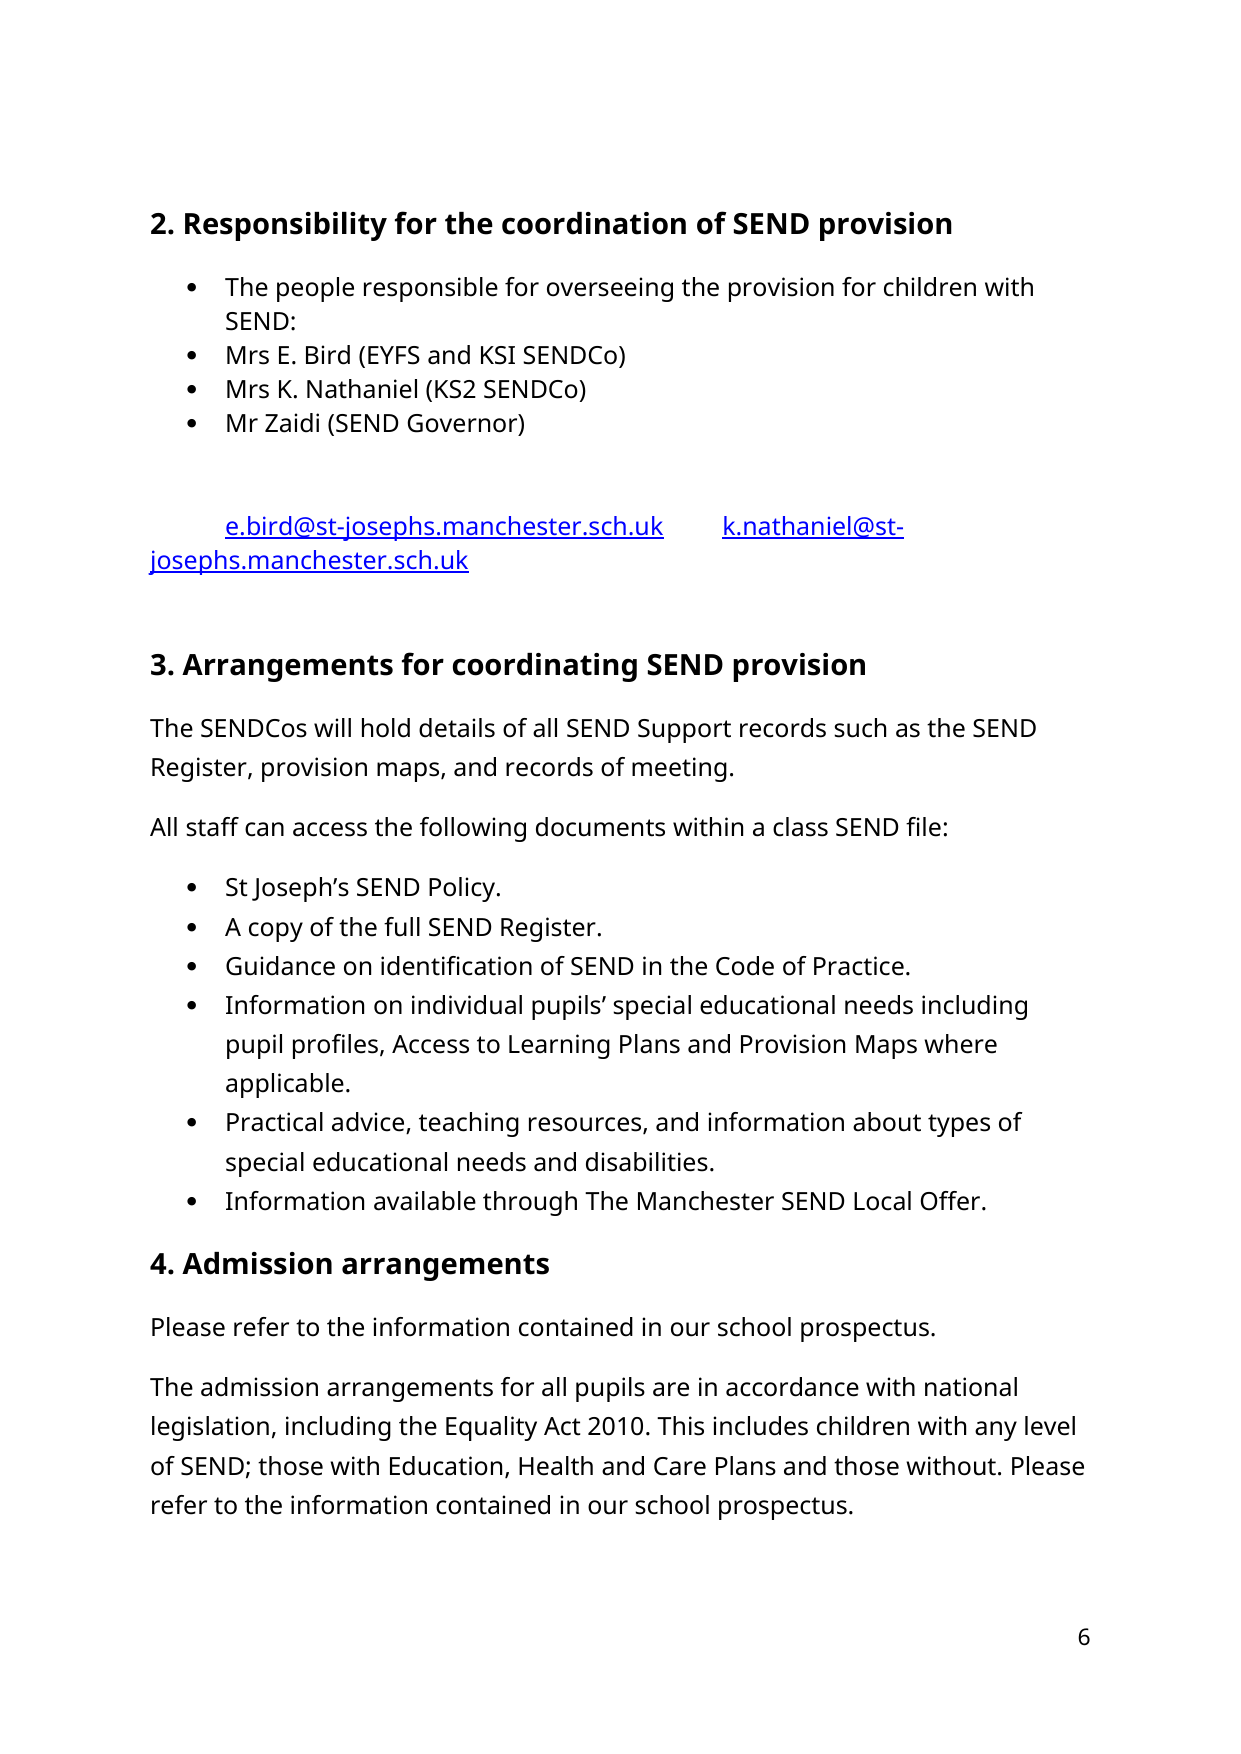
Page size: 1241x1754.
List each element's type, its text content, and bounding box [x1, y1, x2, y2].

text The admission arrangements for all pupils are in accordance with national legislation, including the Equality Act 2010. This includes children with any level of SEND; those with Education, Health and Care Plans and those without. Please refer to the information contained in our school prospectus. [150, 1370, 1090, 1521]
list A copy of the full SEND Register. [187, 909, 1090, 943]
list The people responsible for overseeing the provision for children with SEND: [187, 270, 1090, 338]
text The SENDCos will hold details of all SEND Support records such as the SEND Register, provision maps, and records of meeting. [150, 711, 1090, 784]
list Guidance on identification of SEND in the Code of Practice. [187, 948, 1090, 982]
list Information available through The Manchester SEND Local Offer. [187, 1183, 1090, 1217]
list St Joseph’s SEND Policy. [187, 870, 1090, 904]
text All staff can access the following documents within a class SEND file: [150, 810, 1090, 844]
list Information on individual pupils’ special educational needs including pupil profiles, Access to Learning Plans and Provision Maps where applicable. [187, 988, 1090, 1100]
list Mrs E. Bird (EYFS and KSI SENDCo) [187, 338, 1090, 372]
text Please refer to the information contained in our school prospectus. [150, 1310, 1090, 1344]
list Mr Zaidi (SEND Governor) [187, 406, 1090, 440]
text 2. Responsibility for the coordination of SEND provision [150, 203, 1090, 243]
text 3. Arrangements for coordinating SEND provision [150, 644, 1090, 684]
text 4. Admission arrangements [150, 1243, 1090, 1283]
text e.bird@st-josephs.manchester.sch.uk k.nathaniel@st-josephs.manchester.sch.uk [150, 508, 1090, 576]
list Practical advice, teaching resources, and information about types of special educational needs and disabilities. [187, 1105, 1090, 1178]
list Mrs K. Nathaniel (KS2 SENDCo) [187, 372, 1090, 406]
